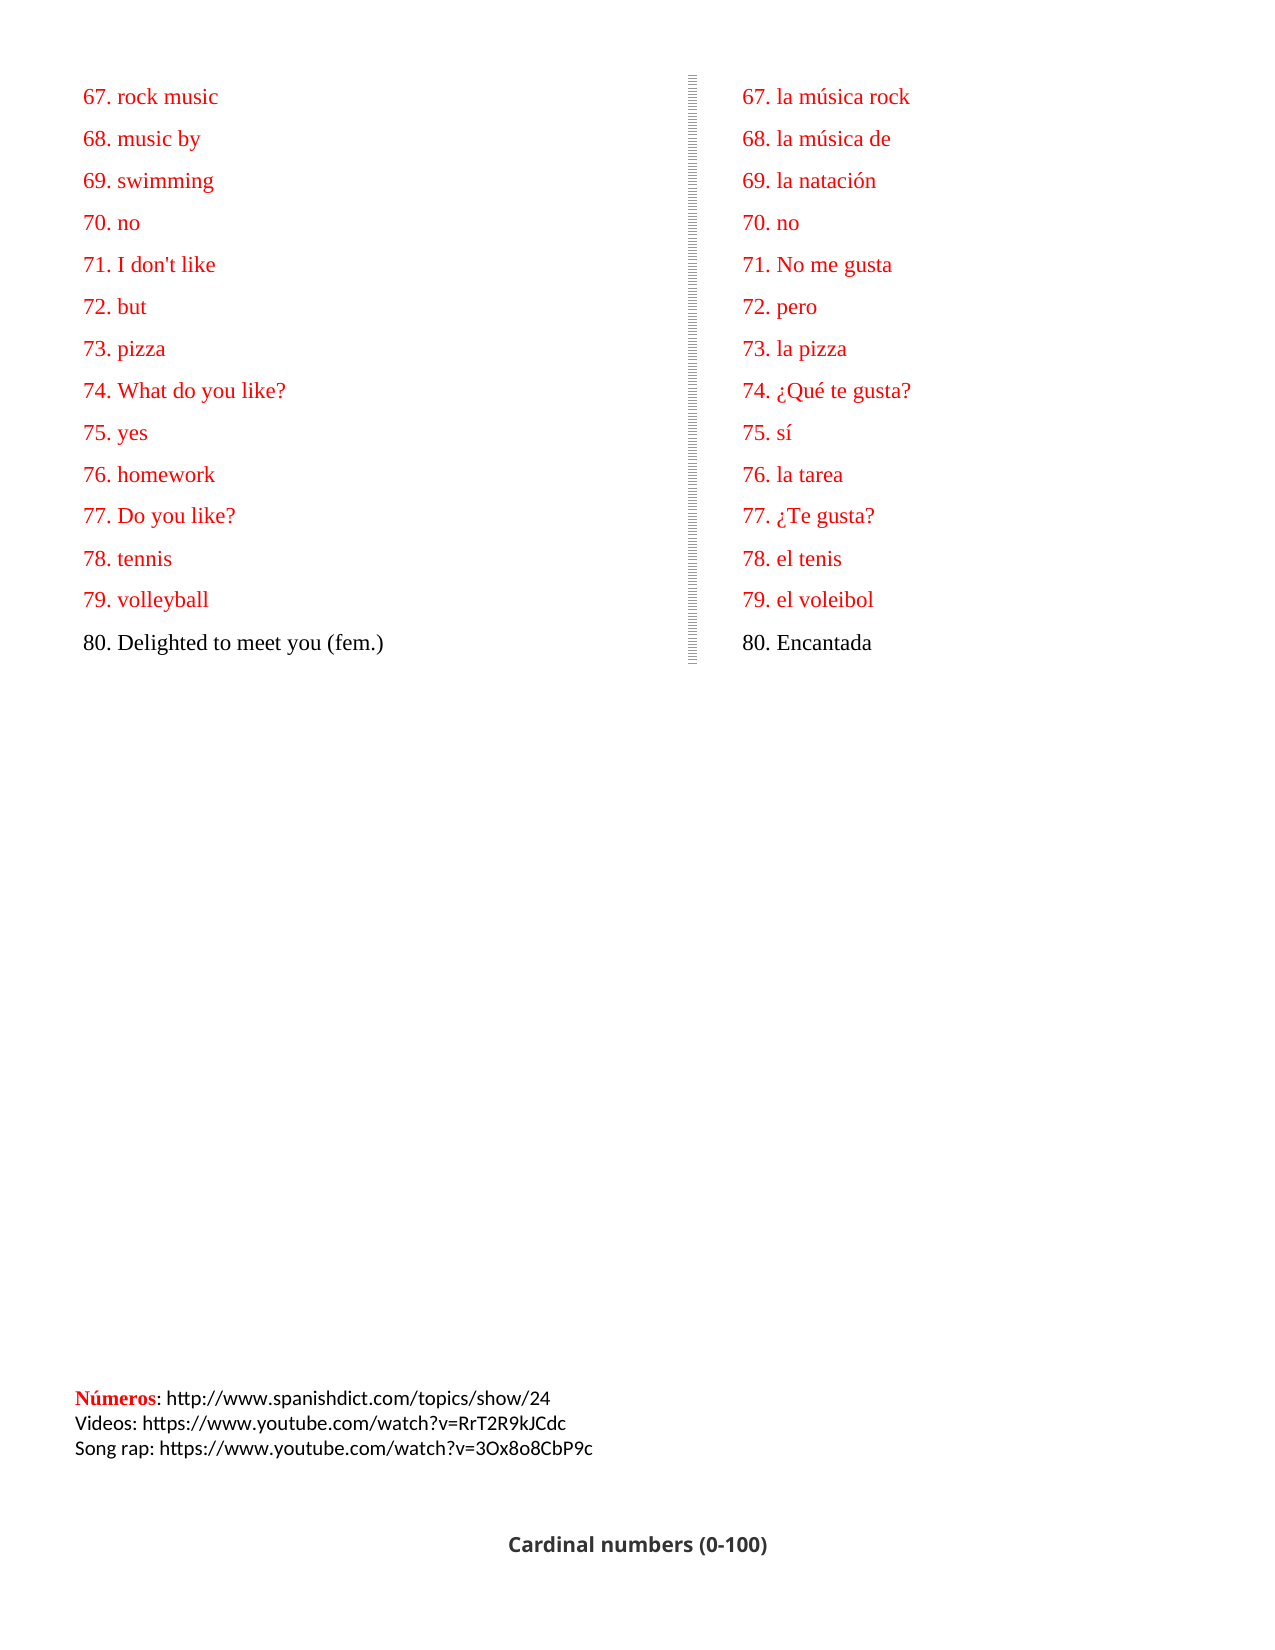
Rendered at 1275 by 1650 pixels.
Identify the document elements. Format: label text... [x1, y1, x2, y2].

table_cell 68. music by [83, 117, 642, 159]
table_cell 73. pizza [83, 327, 642, 369]
table_cell 73. la pizza [742, 327, 1208, 369]
text Song rap: https://www.youtube.com/watch?v=3Ox8o8CbP9c [75, 1436, 1200, 1461]
table_cell 80. Delighted to meet you (fem.) [83, 621, 642, 663]
table_cell 79. el voleibol [742, 579, 1208, 621]
table_cell 75. sí [742, 411, 1208, 453]
table_cell 77. ¿Te gusta? [742, 495, 1208, 537]
table_cell 70. no [83, 201, 642, 243]
table_cell 72. but [83, 285, 642, 327]
table_cell 71. I don't like [83, 243, 642, 285]
table_cell 70. no [742, 201, 1208, 243]
table_cell 79. volleyball [83, 579, 642, 621]
table_cell 71. No me gusta [742, 243, 1208, 285]
text Cardinal numbers (0-100) [75, 1512, 1200, 1559]
table_cell 76. homework [83, 453, 642, 495]
text Videos: https://www.youtube.com/watch?v=RrT2R9kJCdc [75, 1410, 1200, 1436]
table_cell 67. rock music [83, 75, 642, 117]
table_cell 75. yes [83, 411, 642, 453]
table_cell 78. tennis [83, 537, 642, 579]
table_cell 74. What do you like? [83, 369, 642, 411]
table_cell 68. la música de [742, 117, 1208, 159]
table_cell 80. Encantada [742, 621, 1208, 663]
table_cell 74. ¿Qué te gusta? [742, 369, 1208, 411]
table_cell 69. la natación [742, 159, 1208, 201]
table_cell 76. la tarea [742, 453, 1208, 495]
table_cell 72. pero [742, 285, 1208, 327]
table_cell 78. el tenis [742, 537, 1208, 579]
text Números: http://www.spanishdict.com/topics/show/24 [75, 1385, 1200, 1410]
table_cell 77. Do you like? [83, 495, 642, 537]
table_cell 69. swimming [83, 159, 642, 201]
table_cell 67. la música rock [742, 75, 1208, 117]
